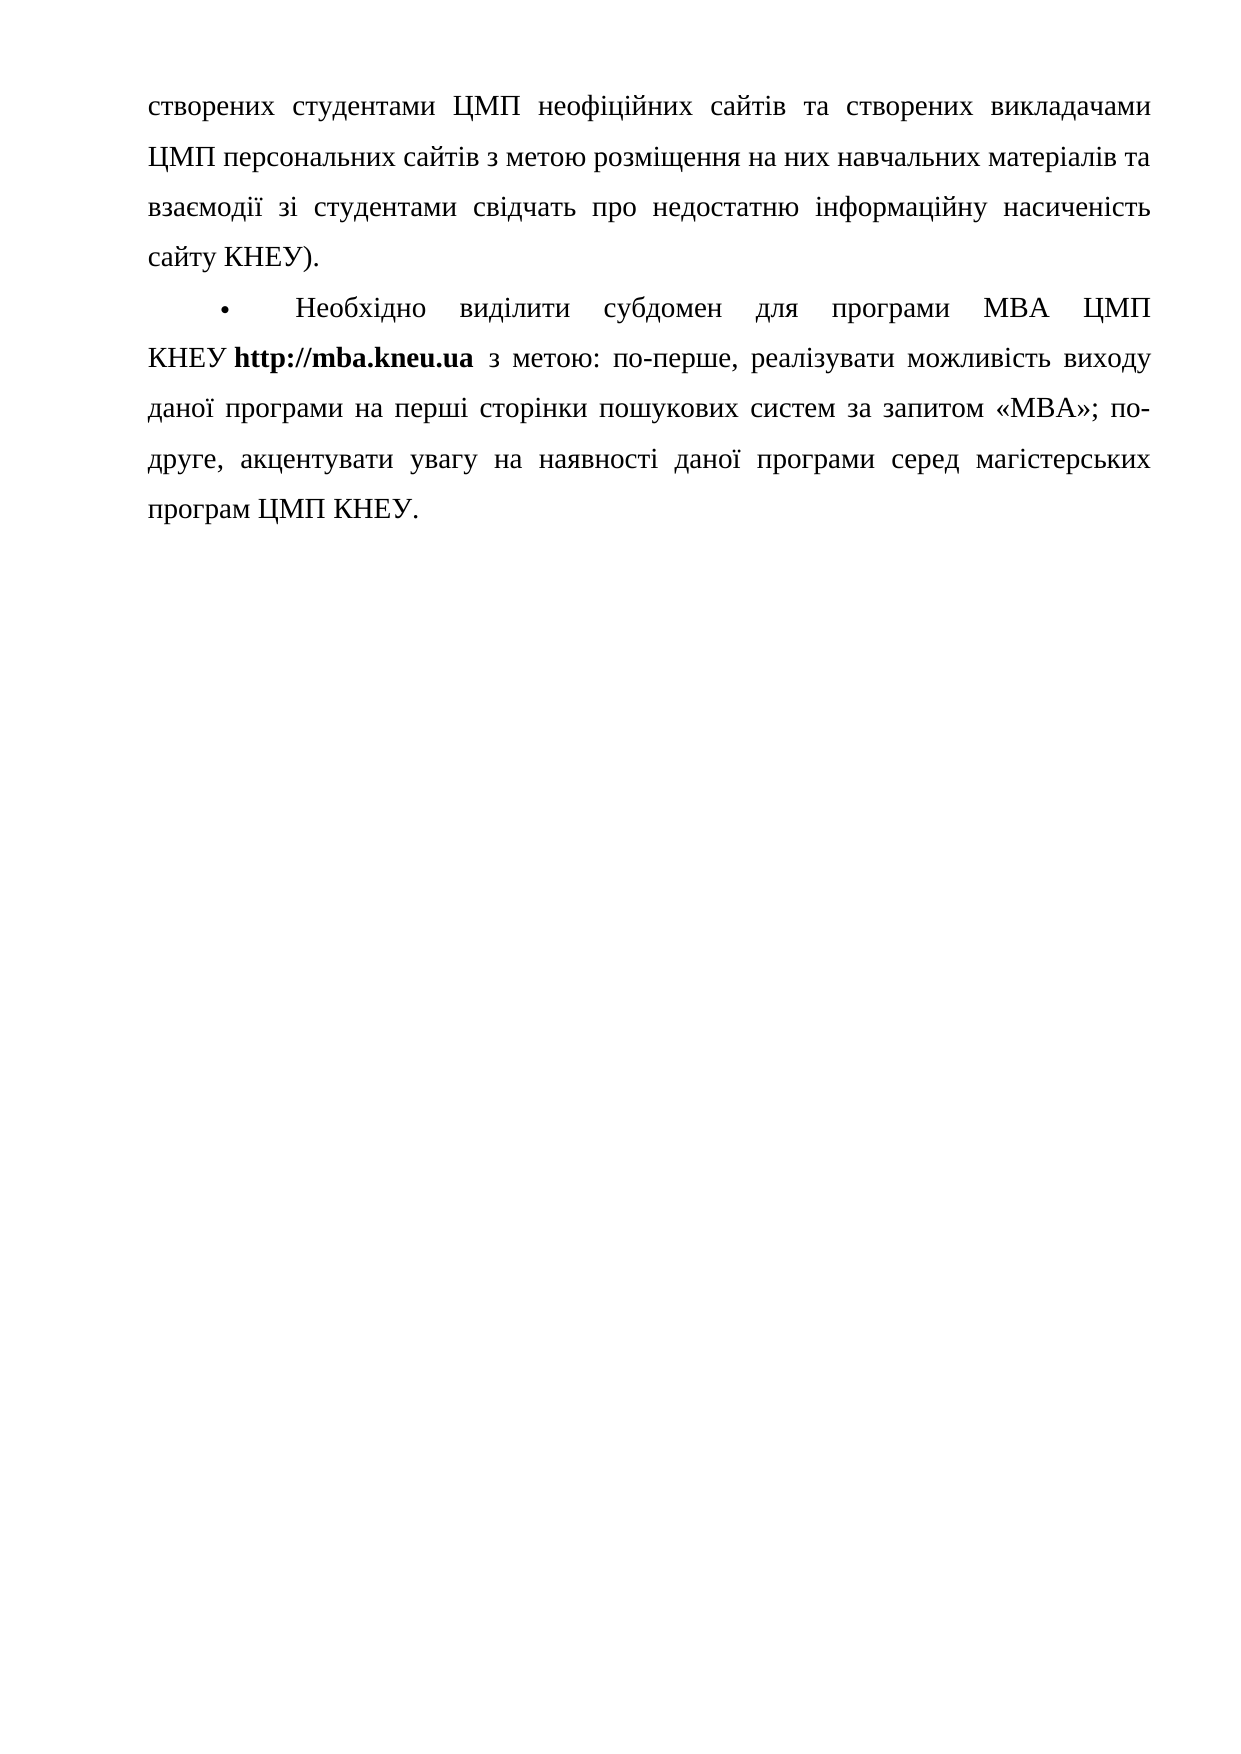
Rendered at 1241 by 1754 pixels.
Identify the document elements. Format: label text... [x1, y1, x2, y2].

list Необхідно виділити субдомен для програми МВА ЦМП КНЕУ http://mba.kneu.ua з метою: по-перше, реалізувати можливість виходу даної програми на перші сторінки пошукових систем за запитом «МВА»; по-друге, акцентувати увагу на наявності даної програми серед магістерських програм ЦМП КНЕУ. [148, 290, 1152, 524]
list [148, 88, 1152, 273]
